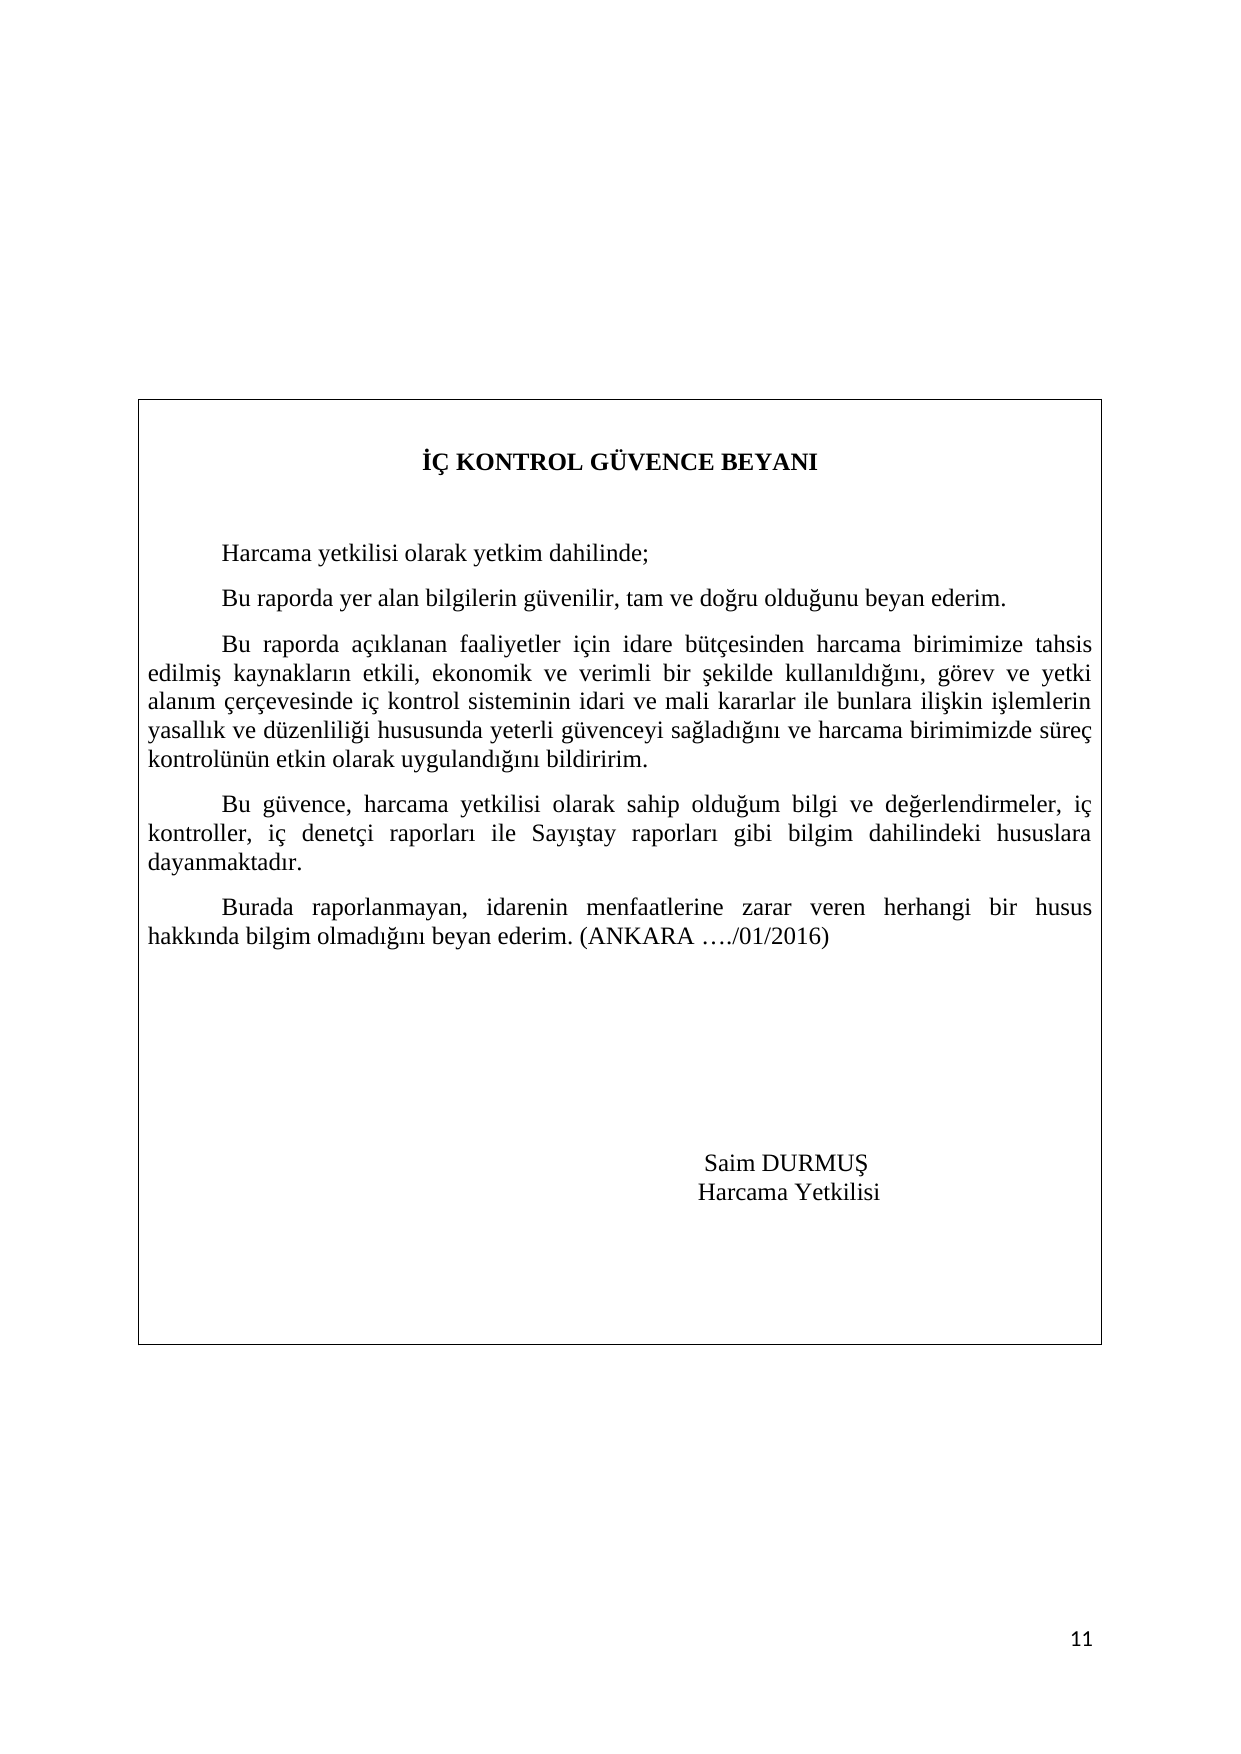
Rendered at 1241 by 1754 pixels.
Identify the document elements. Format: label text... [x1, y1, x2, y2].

text Saim DURMUŞ [139, 1145, 1101, 1177]
text Bu güvence, harcama yetkilisi olarak sahip olduğum bilgi ve değerlendirmeler, iç kontroller, iç denetçi raporları ile Sayıştay raporları gibi bilgim dahilindeki hususlara dayanmaktadır. [139, 786, 1101, 876]
text Harcama Yetkilisi [148, 1177, 1093, 1206]
text Harcama yetkilisi olarak yetkim dahilinde; [139, 535, 1101, 567]
text Bu raporda açıklanan faaliyetler için idare bütçesinden harcama birimimize tahsis edilmiş kaynakların etkili, ekonomik ve verimli bir şekilde kullanıldığını, görev ve yetki alanım çerçevesinde iç kontrol sisteminin idari ve mali kararlar ile bunlara ilişkin işlemlerin yasallık ve düzenliliği hususunda yeterli güvenceyi sağladığını ve harcama birimimizde süreç kontrolünün etkin olarak uygulandığını bildiririm. [139, 626, 1101, 773]
text Burada raporlanmayan, idarenin menfaatlerine zarar veren herhangi bir husus hakkında bilgim olmadığını beyan ederim. (ANKARA …./01/2016) [139, 889, 1101, 950]
text İÇ KONTROL GÜVENCE BEYANI [139, 444, 1101, 476]
text Bu raporda yer alan bilgilerin güvenilir, tam ve doğru olduğunu beyan ederim. [139, 580, 1101, 612]
